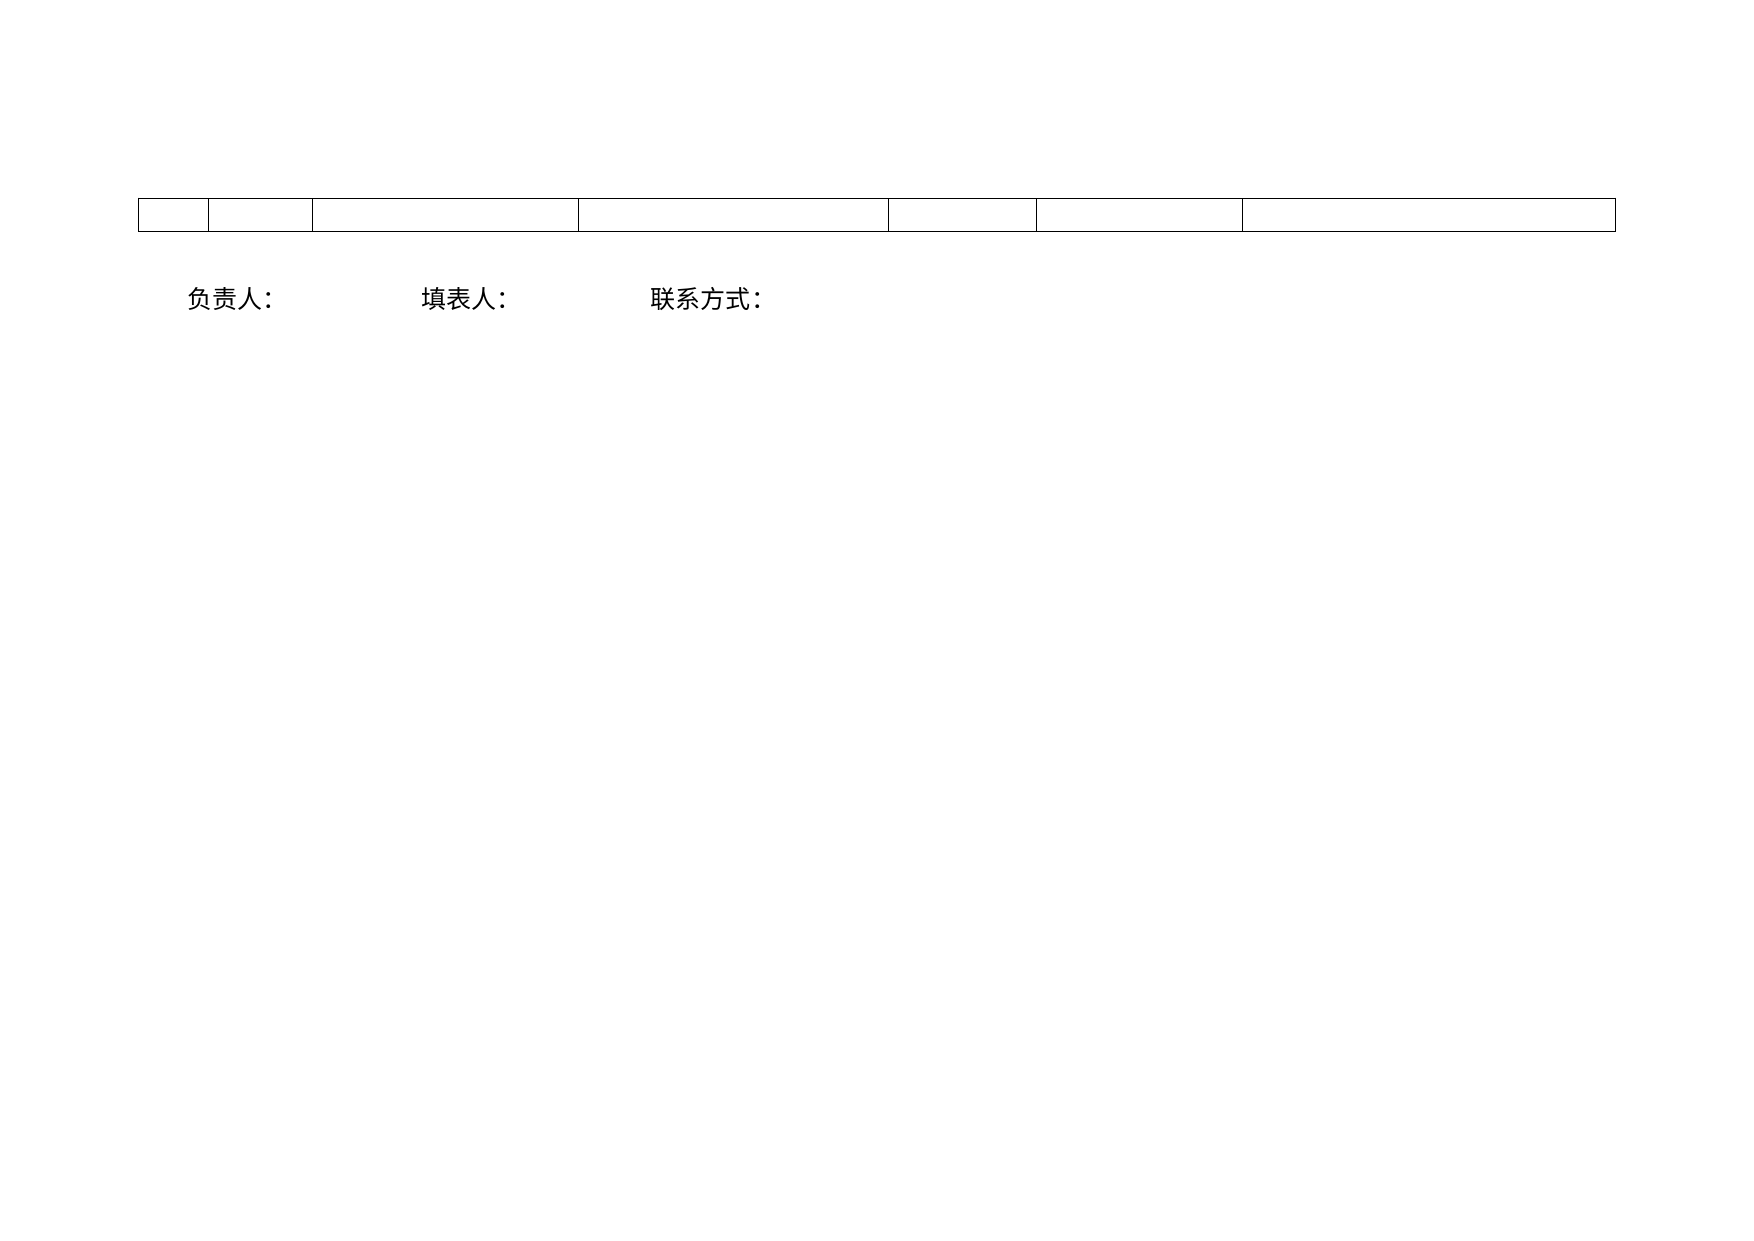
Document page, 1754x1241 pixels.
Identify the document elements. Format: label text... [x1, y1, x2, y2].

table_cell [579, 199, 888, 231]
table_cell [313, 199, 578, 231]
table_cell [139, 199, 208, 231]
table_cell [889, 199, 1036, 231]
table_cell [209, 199, 312, 231]
table_cell [1243, 199, 1615, 231]
text 负责人： 填表人： 联系方式： [150, 265, 1604, 330]
table_cell [1037, 199, 1242, 231]
